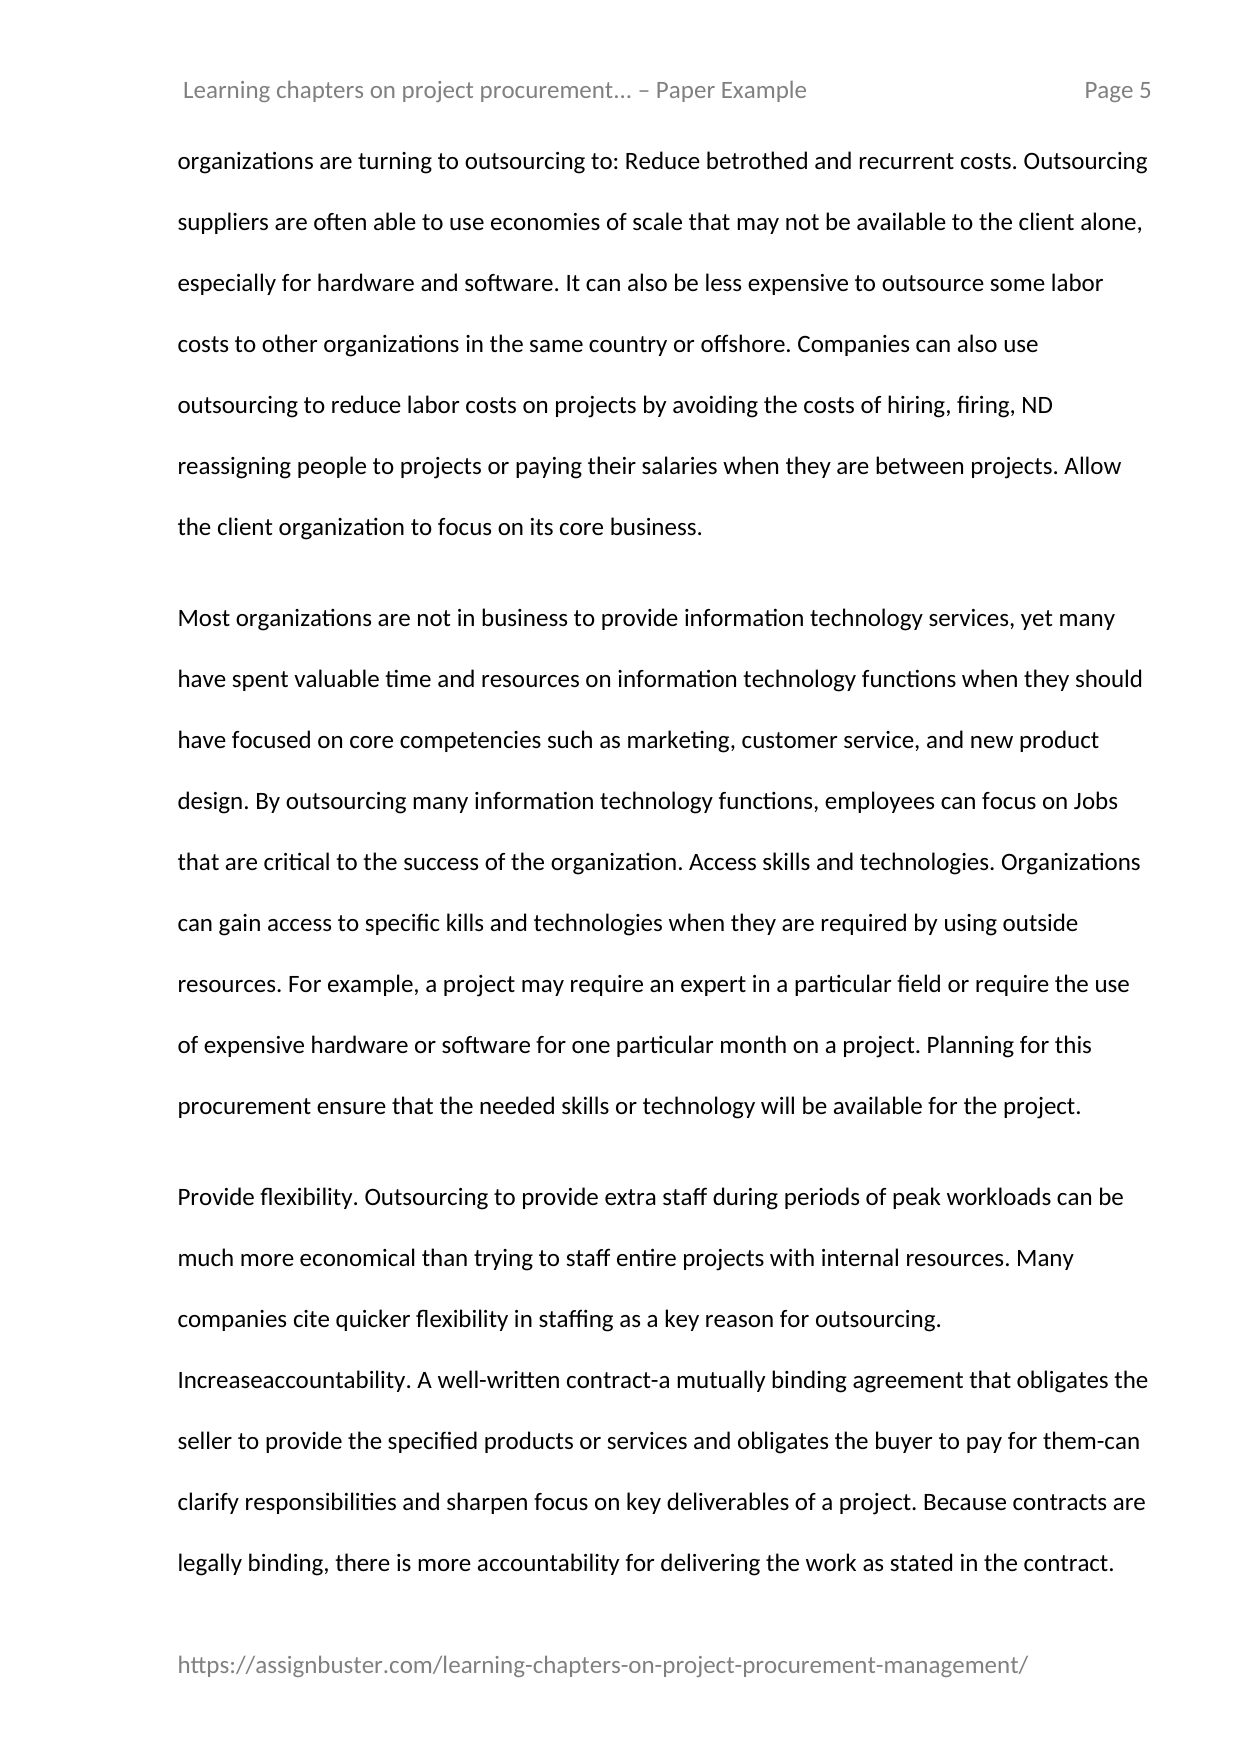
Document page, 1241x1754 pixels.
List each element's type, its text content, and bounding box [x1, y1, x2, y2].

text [177, 145, 1152, 542]
text Provide flexibility. Outsourcing to provide extra staff during periods of peak workloads can be much more economical than trying to staff entire projects with internal resources. Many companies cite quicker flexibility in staffing as a key reason for outsourcing. Increaseaccountability. A well-written contract-a mutually binding agreement that obligates the seller to provide the specified products or services and obligates the buyer to pay for them-can clarify responsibilities and sharpen focus on key deliverables of a project. Because contracts are legally binding, there is more accountability for delivering the work as stated in the contract. [177, 1181, 1152, 1577]
text Most organizations are not in business to provide information technology services, yet many have spent valuable time and resources on information technology functions when they should have focused on core competencies such as marketing, customer service, and new product design. By outsourcing many information technology functions, employees can focus on Jobs that are critical to the success of the organization. Access skills and technologies. Organizations can gain access to specific kills and technologies when they are required by using outside resources. For example, a project may require an expert in a particular field or require the use of expensive hardware or software for one particular month on a project. Planning for this procurement ensure that the needed skills or technology will be available for the project. [177, 602, 1152, 1121]
